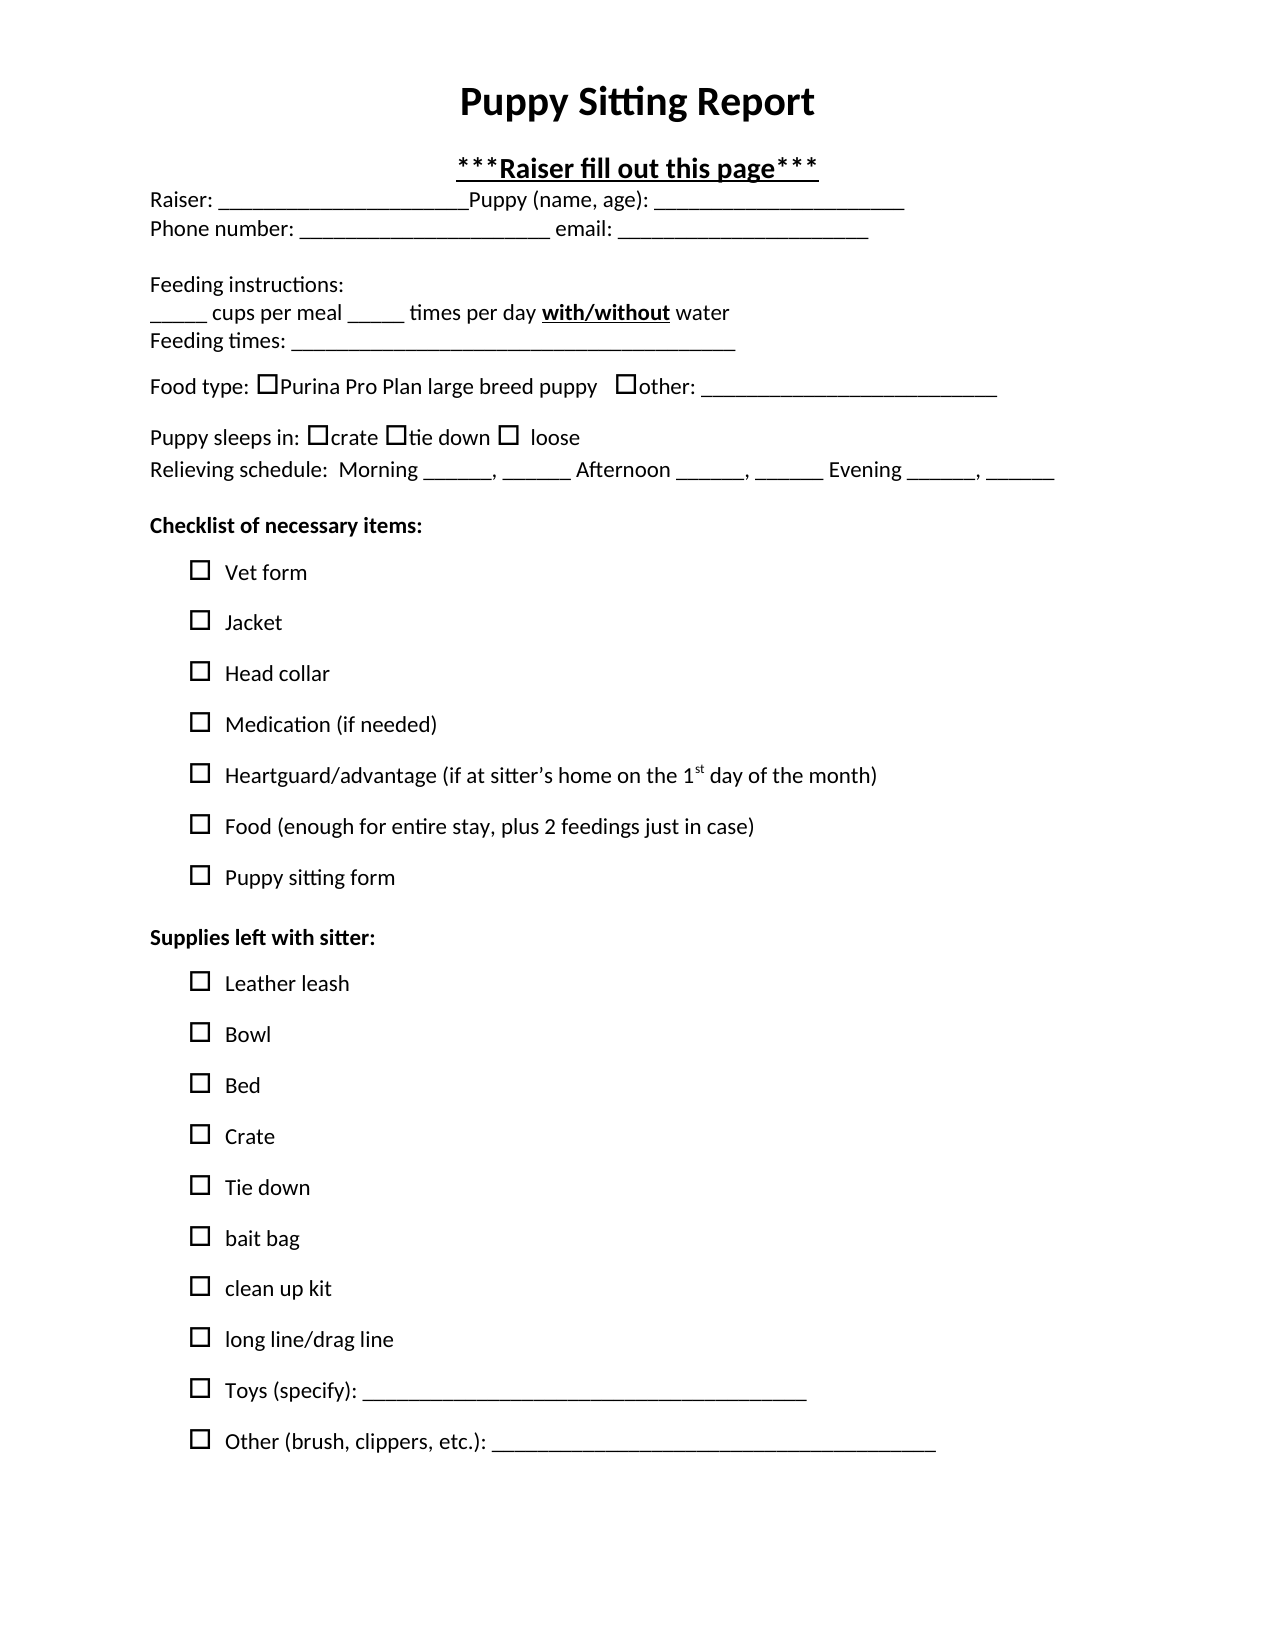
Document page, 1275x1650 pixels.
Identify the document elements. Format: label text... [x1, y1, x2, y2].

text Checklist of necessary items: [150, 511, 1125, 539]
list long line/drag line [187, 1307, 1125, 1358]
text Food type: □Purina Pro Plan large breed puppy □other: __________________________ [150, 354, 1125, 404]
list Other (brush, clippers, etc.): _______________________________________ [187, 1409, 1125, 1460]
list Medication (if needed) [187, 692, 1125, 743]
list Heartguard/advantage (if at sitter’s home on the 1st day of the month) [187, 743, 1125, 794]
text Raiser: ______________________Puppy (name, age): ______________________ [150, 186, 1125, 214]
text Phone number: ______________________ email: ______________________ [150, 214, 1125, 242]
list clean up kit [187, 1256, 1125, 1307]
list Toys (specify): _______________________________________ [187, 1358, 1125, 1409]
list bait bag [187, 1206, 1125, 1256]
list Leather leash [187, 951, 1125, 1002]
text Feeding instructions: [150, 270, 1125, 298]
list Crate [187, 1104, 1125, 1155]
text _____ cups per meal _____ times per day with/without water [150, 298, 1125, 326]
text Feeding times: _______________________________________ [150, 326, 1125, 354]
list Head collar [187, 641, 1125, 692]
list Tie down [187, 1155, 1125, 1206]
list Vet form [187, 539, 1125, 590]
text Supplies left with sitter: [150, 923, 1125, 951]
text ***Raiser fill out this page*** [150, 150, 1125, 186]
list Bowl [187, 1002, 1125, 1053]
list Bed [187, 1053, 1125, 1104]
list Puppy sitting form [187, 844, 1125, 895]
list Jacket [187, 590, 1125, 641]
text Relieving schedule: Morning ______, ______ Afternoon ______, ______ Evening ______, ______ [150, 455, 1125, 483]
list Food (enough for entire stay, plus 2 feedings just in case) [187, 794, 1125, 844]
text Puppy sleeps in: □crate □tie down □ loose [150, 404, 1125, 455]
